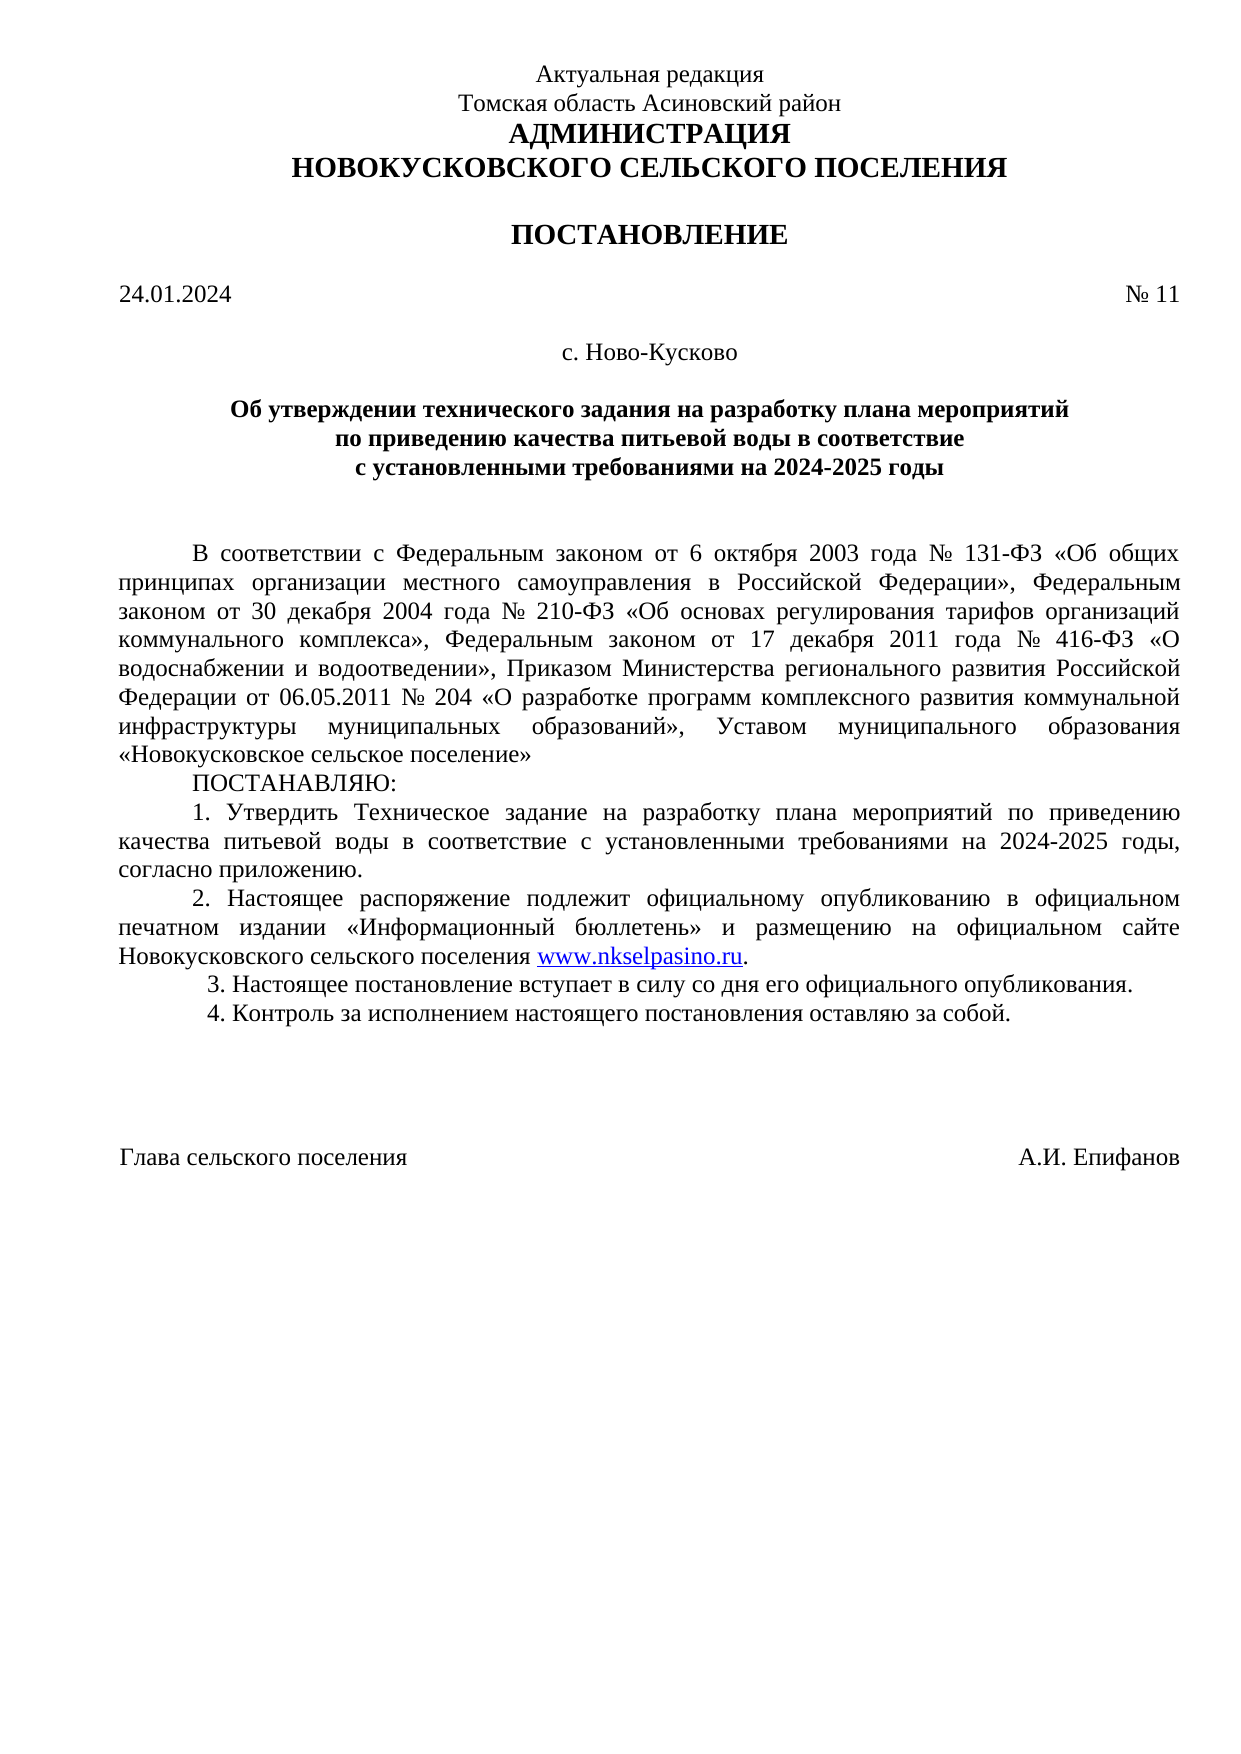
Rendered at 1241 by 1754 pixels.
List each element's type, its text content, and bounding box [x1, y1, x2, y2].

text АДМИНИСТРАЦИЯ [118, 117, 1181, 150]
text НОВОКУСКОВСКОГО СЕЛЬСКОГО ПОСЕЛЕНИЯ [118, 150, 1181, 184]
text с установленными требованиями на 2024-2025 годы [118, 452, 1181, 481]
text с. Ново-Кусково [118, 337, 1181, 366]
text Об утверждении технического задания на разработку плана мероприятий [118, 394, 1181, 423]
text 3. Настоящее постановление вступает в силу со дня его официального опубликования. [118, 969, 1181, 998]
text ПОСТАНАВЛЯЮ: [118, 768, 1181, 797]
text 4. Контроль за исполнением настоящего постановления оставляю за собой. [118, 998, 1181, 1027]
text ПОСТАНОВЛЕНИЕ [118, 217, 1181, 251]
text по приведению качества питьевой воды в соответствие [118, 423, 1181, 452]
text 24.01.2024 № 11 [118, 279, 1181, 308]
text Актуальная редакция [118, 59, 1181, 88]
text Глава сельского поселения А.И. Епифанов [118, 1142, 1181, 1171]
text Томская область Асиновский район [118, 88, 1181, 117]
text 1. Утвердить Техническое задание на разработку плана мероприятий по приведению качества питьевой воды в соответствие с установленными требованиями на 2024-2025 годы, согласно приложению. [118, 797, 1181, 883]
text 2. Настоящее распоряжение подлежит официальному опубликованию в официальном печатном издании «Информационный бюллетень» и размещению на официальном сайте Новокусковского сельского поселения www.nkselpasino.ru. [118, 883, 1181, 969]
text В соответствии с Федеральным законом от 6 октября 2003 года № 131-ФЗ «Об общих принципах организации местного самоуправления в Российской Федерации», Федеральным законом от 30 декабря 2004 года № 210-ФЗ «Об основах регулирования тарифов организаций коммунального комплекса», Федеральным законом от 17 декабря 2011 года № 416-ФЗ «О водоснабжении и водоотведении», Приказом Министерства регионального развития Российской Федерации от 06.05.2011 № 204 «О разработке программ комплексного развития коммунальной инфраструктуры муниципальных образований», Уставом муниципального образования «Новокусковское сельское поселение» [118, 538, 1181, 768]
